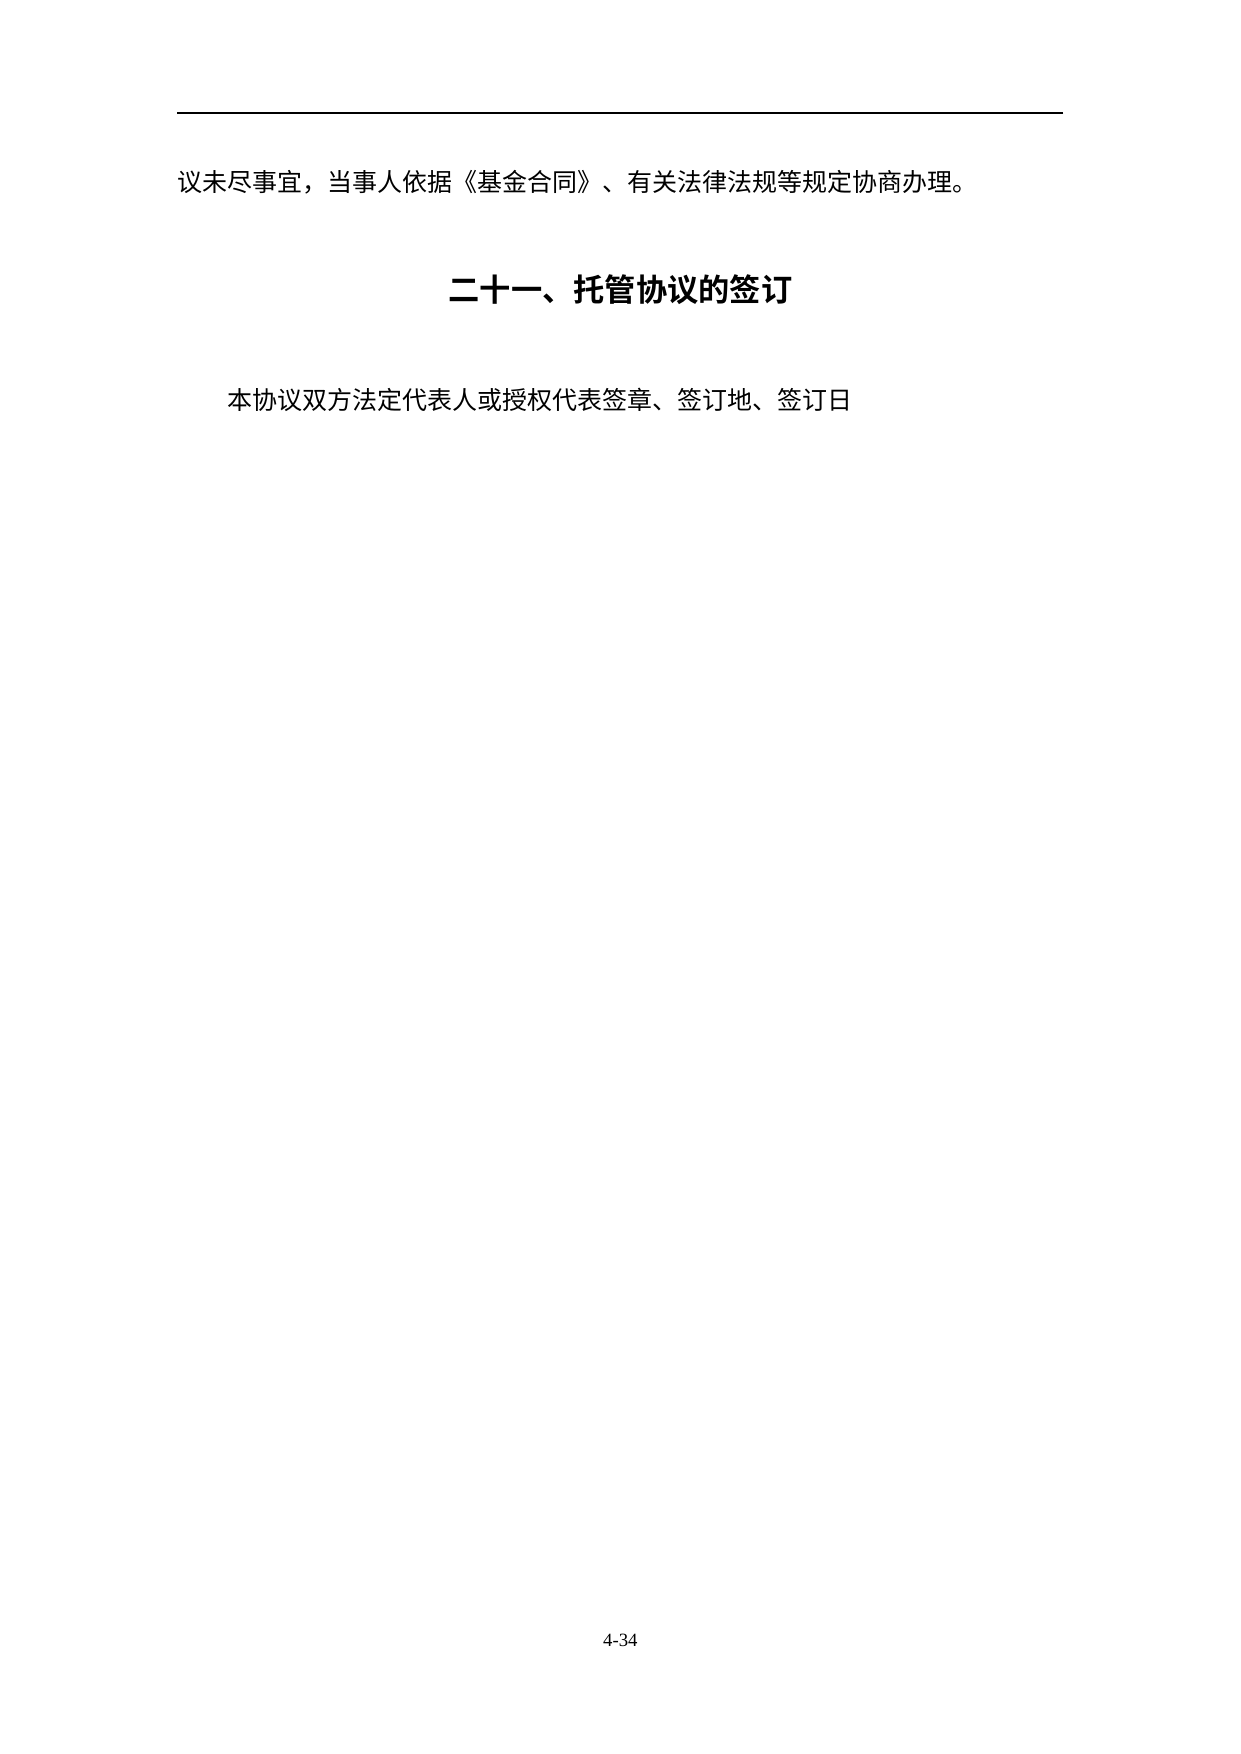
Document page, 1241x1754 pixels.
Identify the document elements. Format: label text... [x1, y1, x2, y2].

text 本协议双方法定代表人或授权代表签章、签订地、签订日 [177, 380, 1063, 416]
text 二十一、托管协议的签订 [177, 255, 1063, 320]
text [177, 162, 1063, 198]
